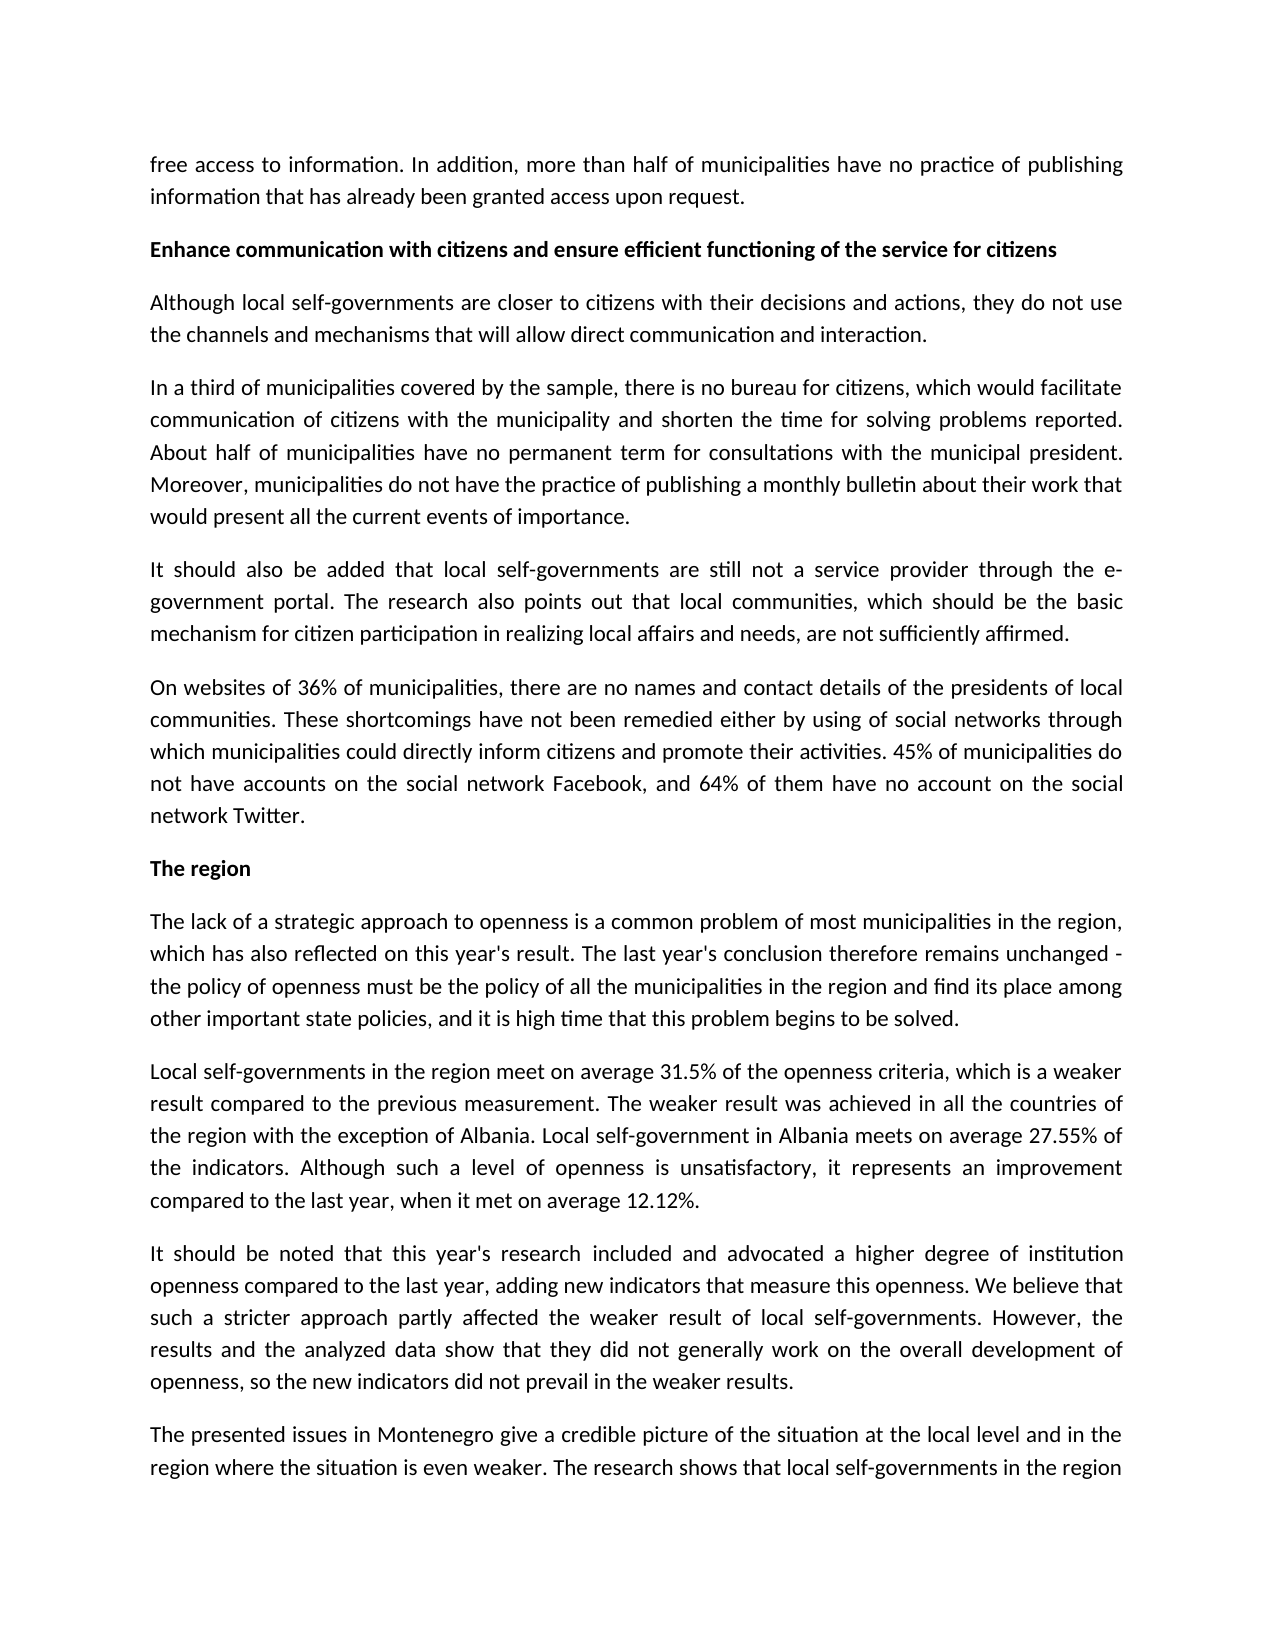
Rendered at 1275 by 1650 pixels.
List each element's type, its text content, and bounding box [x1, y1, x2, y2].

text It should also be added that local self-governments are still not a service provider through the e-government portal. The research also points out that local communities, which should be the basic mechanism for citizen participation in realizing local affairs and needs, are not sufficiently affirmed. [150, 555, 1125, 648]
text The region [150, 854, 1125, 882]
text In a third of municipalities covered by the sample, there is no bureau for citizens, which would facilitate communication of citizens with the municipality and shorten the time for solving problems reported. About half of municipalities have no permanent term for consultations with the municipal president. Moreover, municipalities do not have the practice of publishing a monthly bulletin about their work that would present all the current events of importance. [150, 373, 1125, 530]
text The lack of a strategic approach to openness is a common problem of most municipalities in the region, which has also reflected on this year's result. The last year's conclusion therefore remains unchanged - the policy of openness must be the policy of all the municipalities in the region and find its place among other important state policies, and it is high time that this problem begins to be solved. [150, 907, 1125, 1032]
text Although local self-governments are closer to citizens with their decisions and actions, they do not use the channels and mechanisms that will allow direct communication and interaction. [150, 288, 1125, 348]
text On websites of 36% of municipalities, there are no names and contact details of the presidents of local communities. These shortcomings have not been remedied either by using of social networks through which municipalities could directly inform citizens and promote their activities. 45% of municipalities do not have accounts on the social network Facebook, and 64% of them have no account on the social network Twitter. [150, 673, 1125, 829]
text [150, 1421, 1125, 1481]
text Enhance communication with citizens and ensure efficient functioning of the service for citizens [150, 235, 1125, 263]
text Local self-governments in the region meet on average 31.5% of the openness criteria, which is a weaker result compared to the previous measurement. The weaker result was achieved in all the countries of the region with the exception of Albania. Local self-government in Albania meets on average 27.55% of the indicators. Although such a level of openness is unsatisfactory, it represents an improvement compared to the last year, when it met on average 12.12%. [150, 1057, 1125, 1214]
text It should be noted that this year's research included and advocated a higher degree of institution openness compared to the last year, adding new indicators that measure this openness. We believe that such a stricter approach partly affected the weaker result of local self-governments. However, the results and the analyzed data show that they did not generally work on the overall development of openness, so the new indicators did not prevail in the weaker results. [150, 1239, 1125, 1396]
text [150, 150, 1125, 210]
